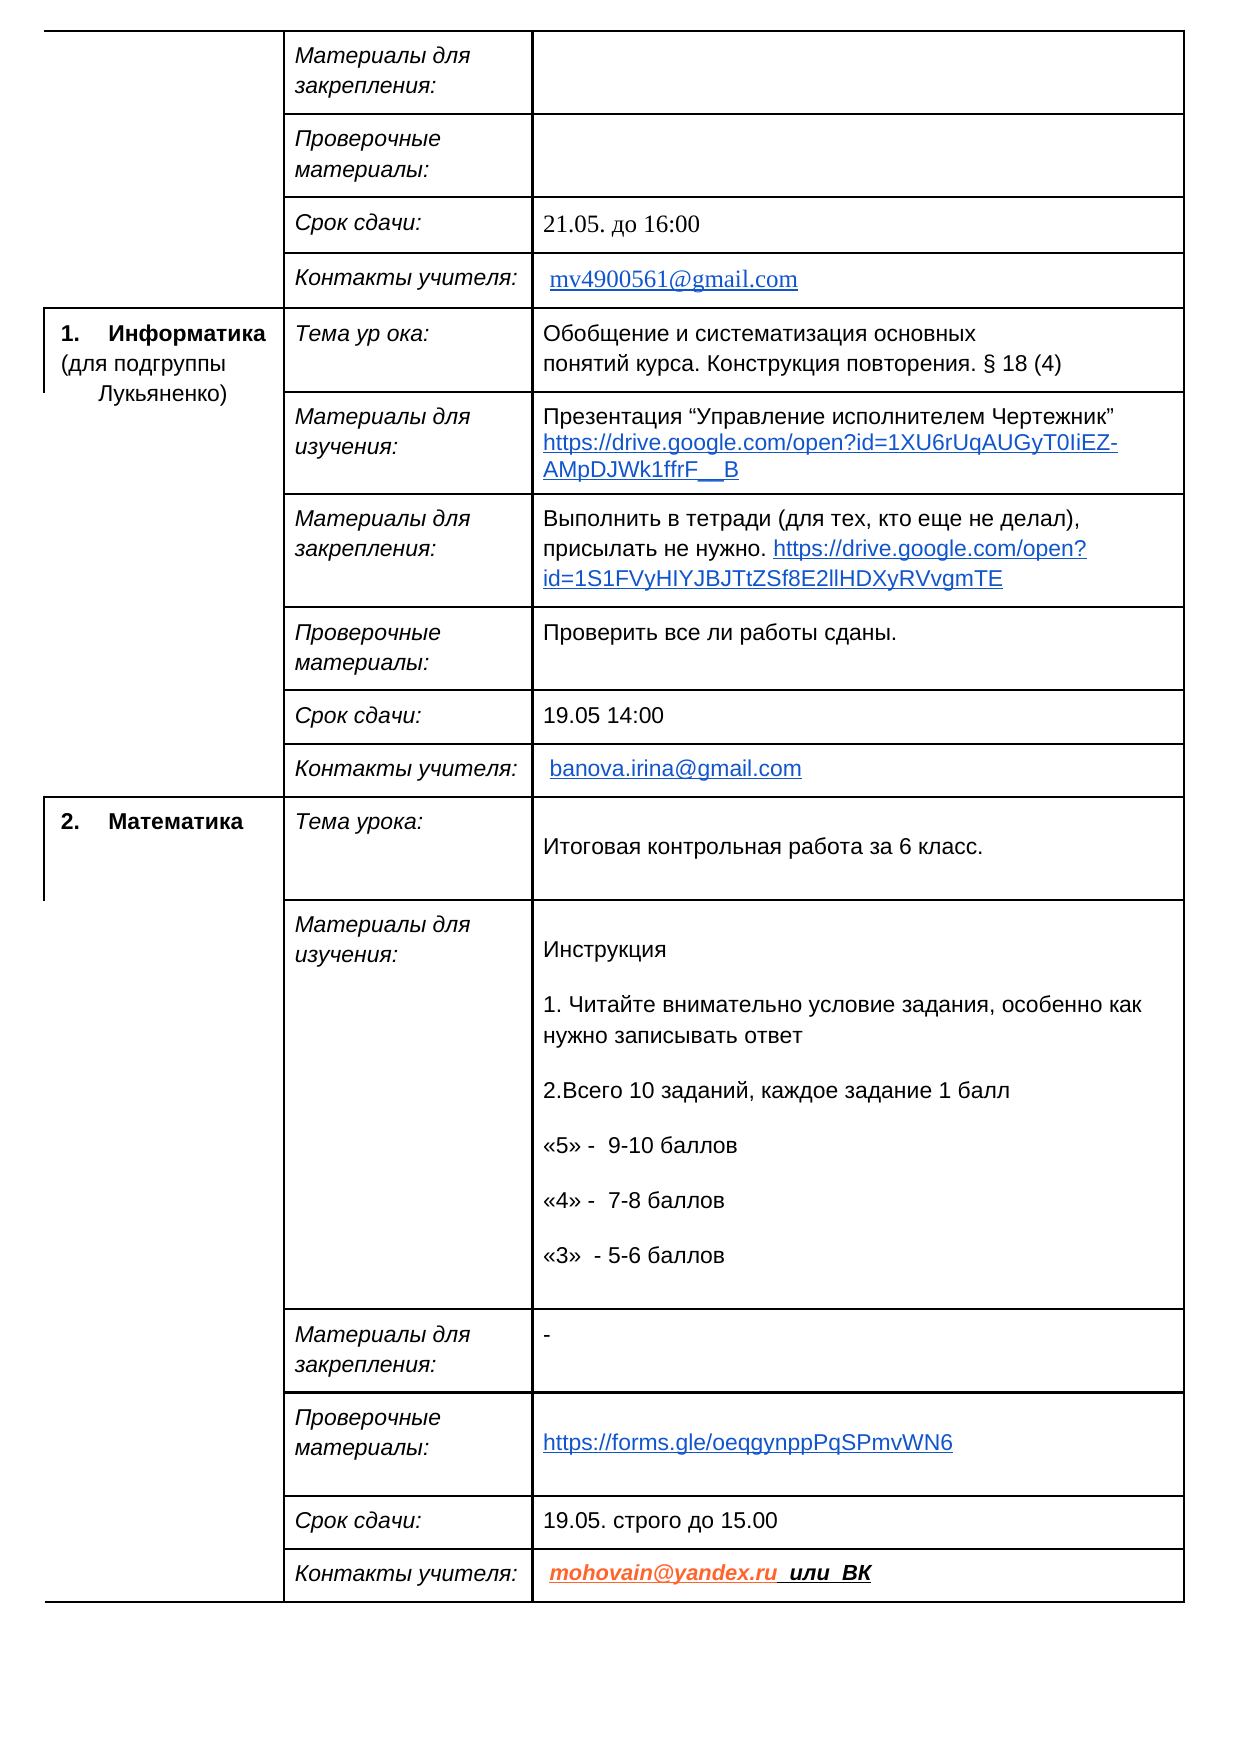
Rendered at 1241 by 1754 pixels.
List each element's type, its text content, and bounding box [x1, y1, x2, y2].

table_cell Тема ур ока: [285, 309, 531, 391]
table_cell Срок сдачи: [285, 1497, 531, 1548]
table_cell 19.05. строго до 15.00 [534, 1497, 1183, 1548]
table_cell Презентация “Управление исполнителем Чертежник” https://drive.google.com/open?id=1XU6rUqAUGyT0IiEZ-AMpDJWk1ffrF__B [534, 393, 1183, 492]
table_cell Проверочные материалы: [285, 1394, 531, 1494]
table_cell [534, 32, 1183, 113]
table_cell Проверочные материалы: [285, 608, 531, 689]
table_cell [534, 115, 1183, 196]
table_cell mohovain@yandex.ru или ВК [534, 1550, 1183, 1601]
table_cell mv4900561@gmail.com [534, 254, 1183, 307]
table_cell Срок сдачи: [285, 691, 531, 742]
table_cell Контакты учителя: [285, 254, 531, 307]
table_cell Материалы для закрепления: [285, 495, 531, 606]
table_cell 1. Информатика (для подгруппы Лукьяненко) [44, 309, 283, 796]
table_cell https://forms.gle/oeqgynppPqSPmvWN6 [534, 1394, 1183, 1494]
table_cell Проверить все ли работы сданы. [534, 608, 1183, 689]
table_cell 19.05 14:00 [534, 691, 1183, 742]
table_cell Итоговая контрольная работа за 6 класс. [534, 798, 1183, 899]
table_cell Материалы для изучения: [285, 393, 531, 492]
table_cell Выполнить в тетради (для тех, кто еще не делал), присылать не нужно. https://drive.google.com/open?id=1S1FVyHIYJBJTtZSf8E2llHDXyRVvgmTE [534, 495, 1183, 606]
table_cell 2. Математика [44, 798, 283, 1601]
table_cell Контакты учителя: [285, 745, 531, 796]
table_cell Материалы для закрепления: [285, 32, 531, 113]
table_cell - [534, 1310, 1183, 1391]
table_cell 21.05. до 16:00 [534, 198, 1183, 252]
table_cell Материалы для закрепления: [285, 1310, 531, 1391]
table_cell Контакты учителя: [285, 1550, 531, 1601]
table_cell Инструкция 1. Читайте внимательно условие задания, особенно как нужно записывать ответ 2.Всего 10 заданий, каждое задание 1 балл «5» - 9-10 баллов «4» - 7-8 баллов «3» - 5-6 баллов [534, 901, 1183, 1308]
table_cell banova.irina@gmail.com [534, 745, 1183, 796]
table_cell Обобщение и систематизация основных понятий курса. Конструкция повторения. § 18 (4) [534, 309, 1183, 391]
table_cell Проверочные материалы: [285, 115, 531, 196]
table_cell Тема урока: [285, 798, 531, 899]
table_cell Материалы для изучения: [285, 901, 531, 1308]
table_cell Срок сдачи: [285, 198, 531, 252]
